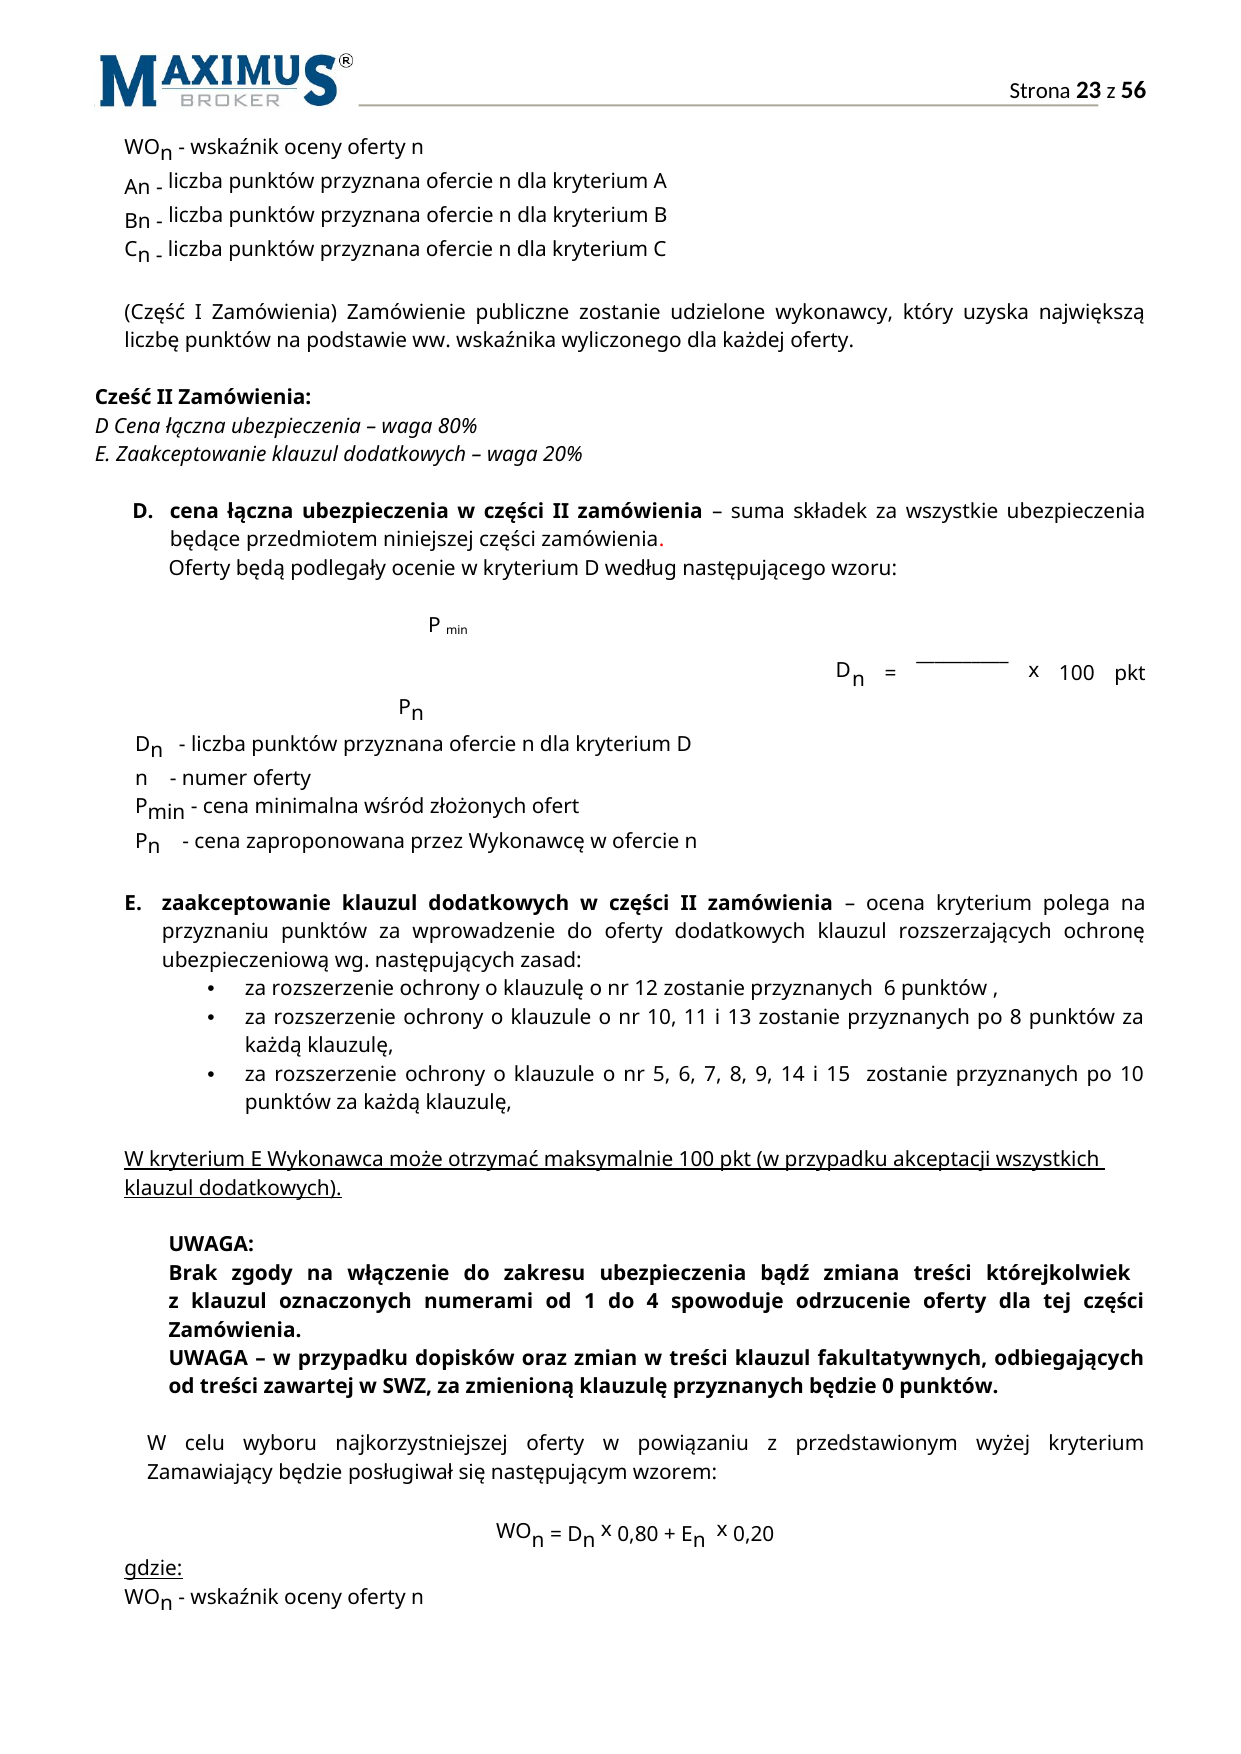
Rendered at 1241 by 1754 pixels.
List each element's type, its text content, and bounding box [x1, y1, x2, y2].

list zaakceptowanie klauzul dodatkowych w części II zamówienia – ocena kryterium polega na przyznaniu punktów za wprowadzenie do oferty dodatkowych klauzul rozszerzających ochronę ubezpieczeniową wg. następujących zasad: [124, 888, 1146, 973]
list za rozszerzenie ochrony o klauzule o nr 10, 11 i 13 zostanie przyznanych po 8 punktów za każdą klauzulę, [207, 1002, 1146, 1059]
list za rozszerzenie ochrony o klauzule o nr 5, 6, 7, 8, 9, 14 i 15 zostanie przyznanych po 10 punktów za każdą klauzulę, [207, 1059, 1146, 1116]
text Dn = __________ x 100 pkt Pn [127, 638, 1146, 729]
picture [94, 50, 359, 111]
text WOn - wskaźnik oceny oferty n [124, 1582, 1146, 1616]
text An - liczba punktów przyznana ofercie n dla kryterium A [124, 166, 1146, 201]
text W celu wyboru najkorzystniejszej oferty w powiązaniu z przedstawionym wyżej kryterium Zamawiający będzie posługiwał się następującym wzorem: [147, 1428, 1146, 1485]
text E. Zaakceptowanie klauzul dodatkowych – waga 20% [94, 439, 1146, 468]
text (Część I Zamówienia) Zamówienie publiczne zostanie udzielone wykonawcy, który uzyska największą liczbę punktów na podstawie ww. wskaźnika wyliczonego dla każdej oferty. [124, 297, 1146, 354]
text n - numer oferty [124, 763, 1146, 792]
list cena łączna ubezpieczenia w części II zamówienia – suma składek za wszystkie ubezpieczenia będące przedmiotem niniejszej części zamówienia. [132, 496, 1146, 553]
text P min [390, 610, 1146, 638]
text UWAGA – w przypadku dopisków oraz zmian w treści klauzul fakultatywnych, odbiegających od treści zawartej w SWZ, za zmienioną klauzulę przyznanych będzie 0 punktów. [168, 1343, 1146, 1400]
text WOn = Dn x 0,80 + En x 0,20 [124, 1514, 1146, 1553]
text Dn - liczba punktów przyznana ofercie n dla kryterium D [124, 729, 1146, 763]
list za rozszerzenie ochrony o klauzulę o nr 12 zostanie przyznanych 6 punktów , [207, 973, 1146, 1002]
text W kryterium E Wykonawca może otrzymać maksymalnie 100 pkt (w przypadku akceptacji wszystkich klauzul dodatkowych). [124, 1144, 1146, 1201]
text UWAGA: [168, 1229, 1146, 1258]
text Cześć II Zamówienia: [94, 382, 1146, 411]
text D Cena łączna ubezpieczenia – waga 80% [94, 411, 1146, 439]
text Pn - cena zaproponowana przez Wykonawcę w ofercie n [124, 826, 1146, 860]
text Brak zgody na włączenie do zakresu ubezpieczenia bądź zmiana treści którejkolwiek z klauzul oznaczonych numerami od 1 do 4 spowoduje odrzucenie oferty dla tej części Zamówienia. [168, 1258, 1146, 1343]
text Oferty będą podlegały ocenie w kryterium D według następującego wzoru: [139, 553, 1146, 581]
text Bn - liczba punktów przyznana ofercie n dla kryterium B [124, 201, 1146, 234]
text Pmin - cena minimalna wśród złożonych ofert [124, 792, 1146, 826]
text gdzie: [124, 1553, 1146, 1582]
text Cn - liczba punktów przyznana ofercie n dla kryterium C [124, 234, 1146, 269]
text WOn - wskaźnik oceny oferty n [124, 132, 1146, 166]
